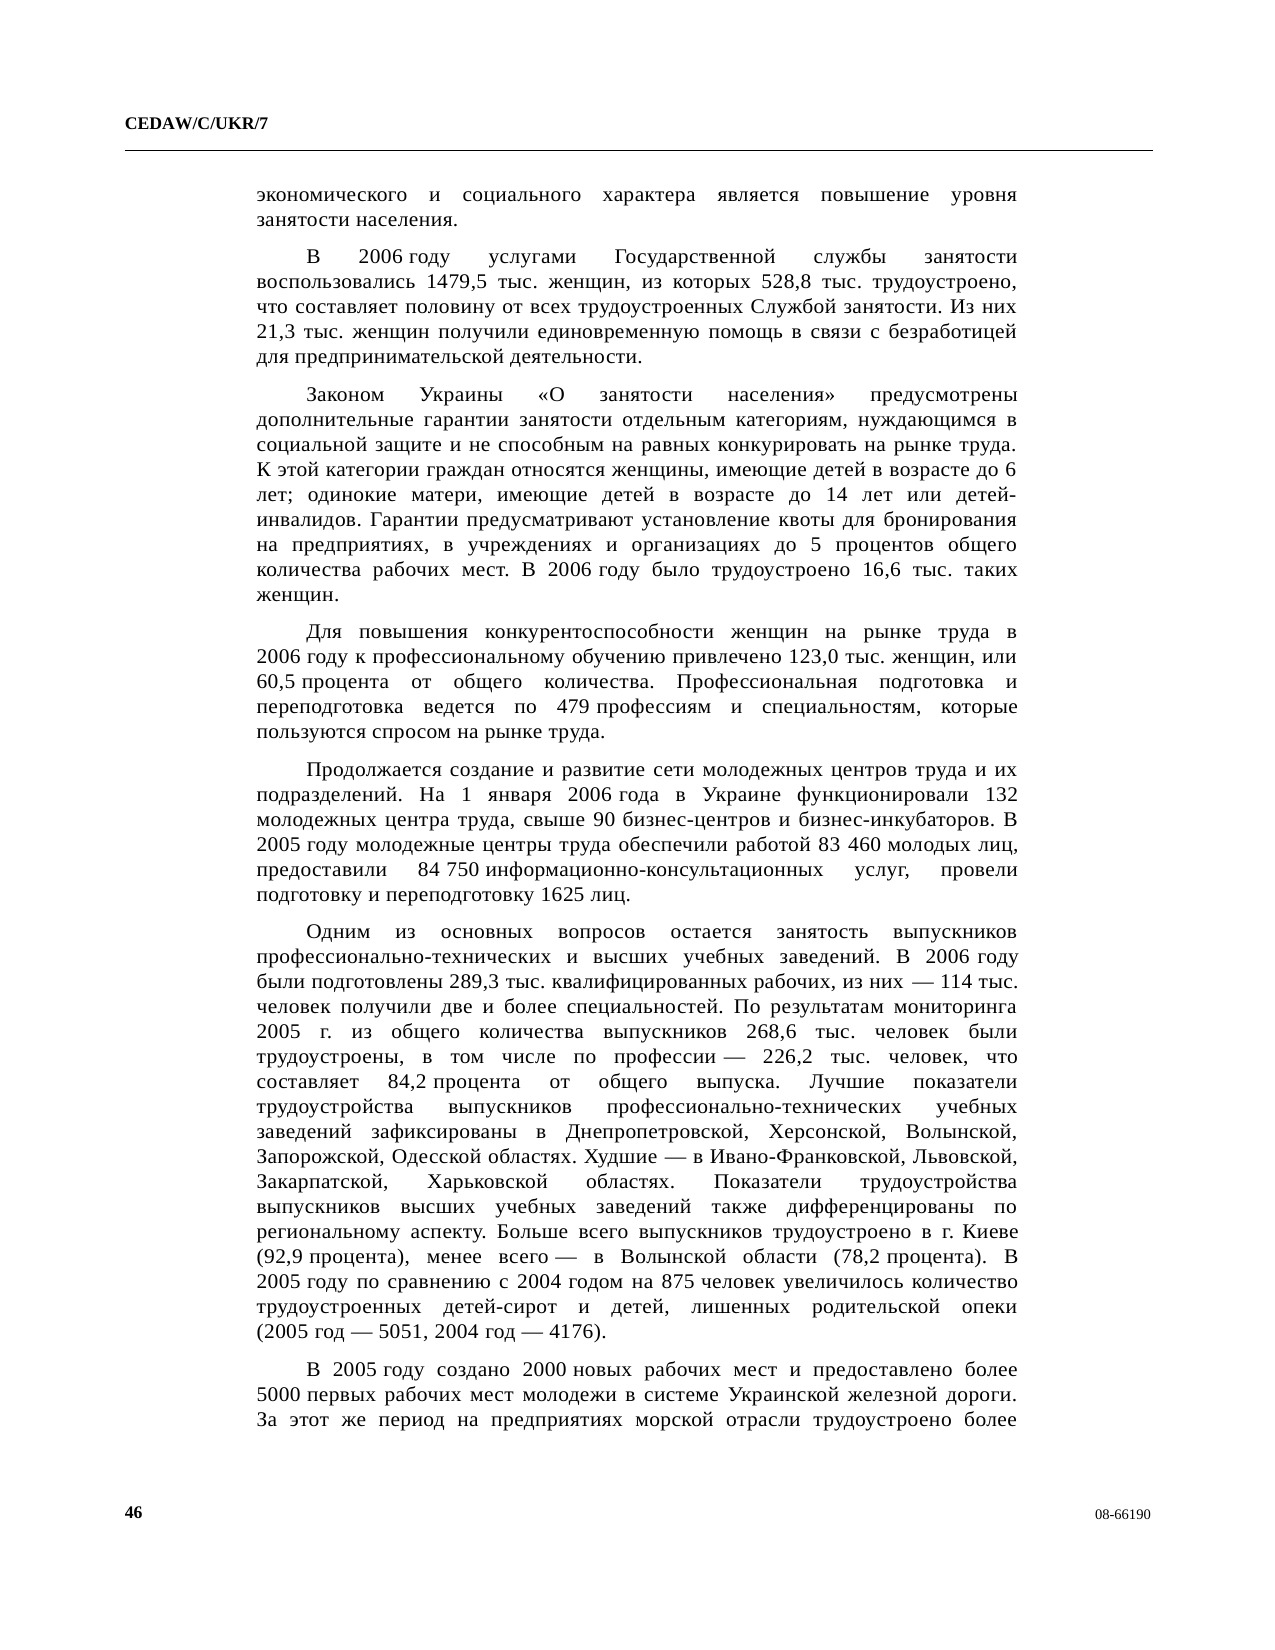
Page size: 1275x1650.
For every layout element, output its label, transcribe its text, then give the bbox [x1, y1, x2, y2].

text Для повышения конкурентоспособности женщин на рынке труда в 2006 году к профессиональному обучению привлечено 123,0 тыс. женщин, или 60,5 процента от общего количества. Профессиональная подготовка и переподготовка ведется по 479 профессиям и специальностям, которые пользуются спросом на рынке труда. [256, 619, 1018, 744]
text Законом Украины «О занятости населения» предусмотрены дополнительные гарантии занятости отдельным категориям, нуждающимся в социальной защите и не способным на равных конкурировать на рынке труда. К этой категории граждан относятся женщины, имеющие детей в возрасте до 6 лет; одинокие матери, имеющие детей в возрасте до 14 лет или детей-инвалидов. Гарантии предусматривают установление квоты для бронирования на предприятиях, в учреждениях и организациях до 5 процентов общего количества рабочих мест. В 2006 году было трудоустроено 16,6 тыс. таких женщин. [256, 381, 1018, 606]
text В 2006 году услугами Государственной службы занятости воспользовались 1479,5 тыс. женщин, из которых 528,8 тыс. трудоустроено, что составляет половину от всех трудоустроенных Службой занятости. Из них 21,3 тыс. женщин получили единовременную помощь в связи с безработицей для предпринимательской деятельности. [256, 244, 1018, 369]
text Продолжается создание и развитие сети молодежных центров труда и их подразделений. На 1 января 2006 года в Украине функционировали 132 молодежных центра труда, свыше 90 бизнес-центров и бизнес-инкубаторов. В 2005 году молодежные центры труда обеспечили работой 83 460 молодых лиц, предоставили 84 750 информационно-консультационных услуг, провели подготовку и переподготовку 1625 лиц. [256, 756, 1018, 906]
text Одним из основных вопросов остается занятость выпускников профессионально-технических и высших учебных заведений. В 2006 году были подготовлены 289,3 тыс. квалифицированных рабочих, из них — 114 тыс. человек получили две и более специальностей. По результатам мониторинга 2005 г. из общего количества выпускников 268,6 тыс. человек были трудоустроены, в том числе по профессии — 226,2 тыс. человек, что составляет 84,2 процента от общего выпуска. Лучшие показатели трудоустройства выпускников профессионально-технических учебных заведений зафиксированы в Днепропетровской, Херсонской, Волынской, Запорожской, Одесской областях. Худшие — в Ивано-Франковской, Львовской, Закарпатской, Харьковской областях. Показатели трудоустройства выпускников высших учебных заведений также дифференцированы по региональному аспекту. Больше всего выпускников трудоустроено в г. Киеве (92,9 процента), менее всего — в Волынской области (78,2 процента). В 2005 году по сравнению с 2004 годом на 875 человек увеличилось количество трудоустроенных детей-сирот и детей, лишенных родительской опеки (2005 год — 5051, 2004 год — 4176). [256, 919, 1018, 1344]
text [256, 181, 1018, 231]
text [256, 1356, 1018, 1431]
